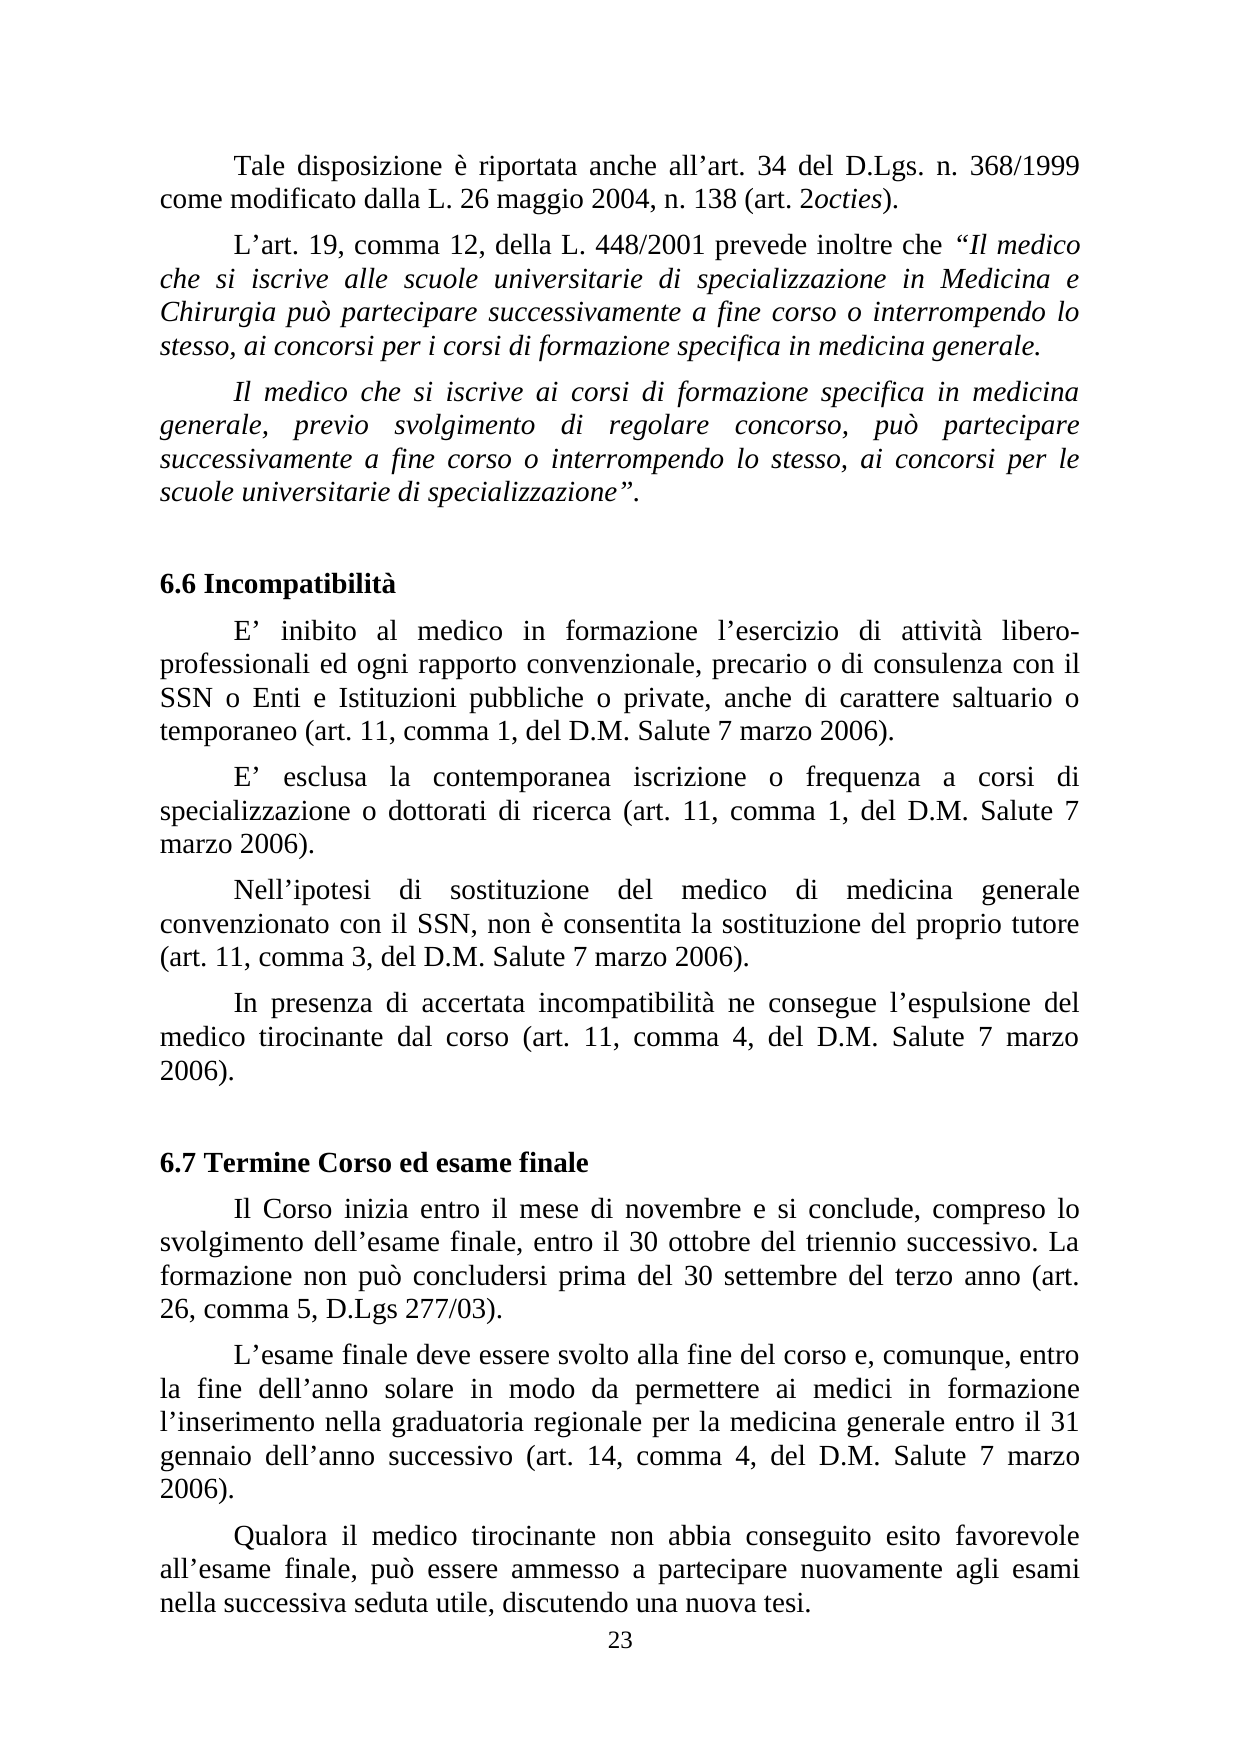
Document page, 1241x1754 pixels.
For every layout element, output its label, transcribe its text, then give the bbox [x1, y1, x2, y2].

text L’art. 19, comma 12, della L. 448/2001 prevede inoltre che “Il medico che si iscrive alle scuole universitarie di specializzazione in Medicina e Chirurgia può partecipare successivamente a fine corso o interrompendo lo stesso, ai concorsi per i corsi di formazione specifica in medicina generale. [159, 227, 1081, 361]
text 6.7 Termine Corso ed esame finale [159, 1145, 1081, 1178]
text Il medico che si iscrive ai corsi di formazione specifica in medicina generale, previo svolgimento di regolare concorso, può partecipare successivamente a fine corso o interrompendo lo stesso, ai concorsi per le scuole universitarie di specializzazione”. [159, 374, 1081, 508]
text E’ inibito al medico in formazione l’esercizio di attività libero-professionali ed ogni rapporto convenzionale, precario o di consulenza con il SSN o Enti e Istituzioni pubbliche o private, anche di carattere saltuario o temporaneo (art. 11, comma 1, del D.M. Salute 7 marzo 2006). [159, 613, 1081, 747]
text Il Corso inizia entro il mese di novembre e si conclude, compreso lo svolgimento dell’esame finale, entro il 30 ottobre del triennio successivo. La formazione non può concludersi prima del 30 settembre del terzo anno (art. 26, comma 5, D.Lgs 277/03). [159, 1191, 1081, 1325]
text 6.6 Incompatibilità [159, 567, 1081, 600]
text Qualora il medico tirocinante non abbia conseguito esito favorevole all’esame finale, può essere ammesso a partecipare nuovamente agli esami nella successiva seduta utile, discutendo una nuova tesi. [159, 1518, 1081, 1618]
text In presenza di accertata incompatibilità ne consegue l’espulsione del medico tirocinante dal corso (art. 11, comma 4, del D.M. Salute 7 marzo 2006). [159, 986, 1081, 1086]
text E’ esclusa la contemporanea iscrizione o frequenza a corsi di specializzazione o dottorati di ricerca (art. 11, comma 1, del D.M. Salute 7 marzo 2006). [159, 759, 1081, 860]
text L’esame finale deve essere svolto alla fine del corso e, comunque, entro la fine dell’anno solare in modo da permettere ai medici in formazione l’inserimento nella graduatoria regionale per la medicina generale entro il 31 gennaio dell’anno successivo (art. 14, comma 4, del D.M. Salute 7 marzo 2006). [159, 1337, 1081, 1505]
text Tale disposizione è riportata anche all’art. 34 del D.Lgs. n. 368/1999 come modificato dalla L. 26 maggio 2004, n. 138 (art. 2octies). [159, 148, 1081, 215]
text Nell’ipotesi di sostituzione del medico di medicina generale convenzionato con il SSN, non è consentita la sostituzione del proprio tutore (art. 11, comma 3, del D.M. Salute 7 marzo 2006). [159, 872, 1081, 973]
